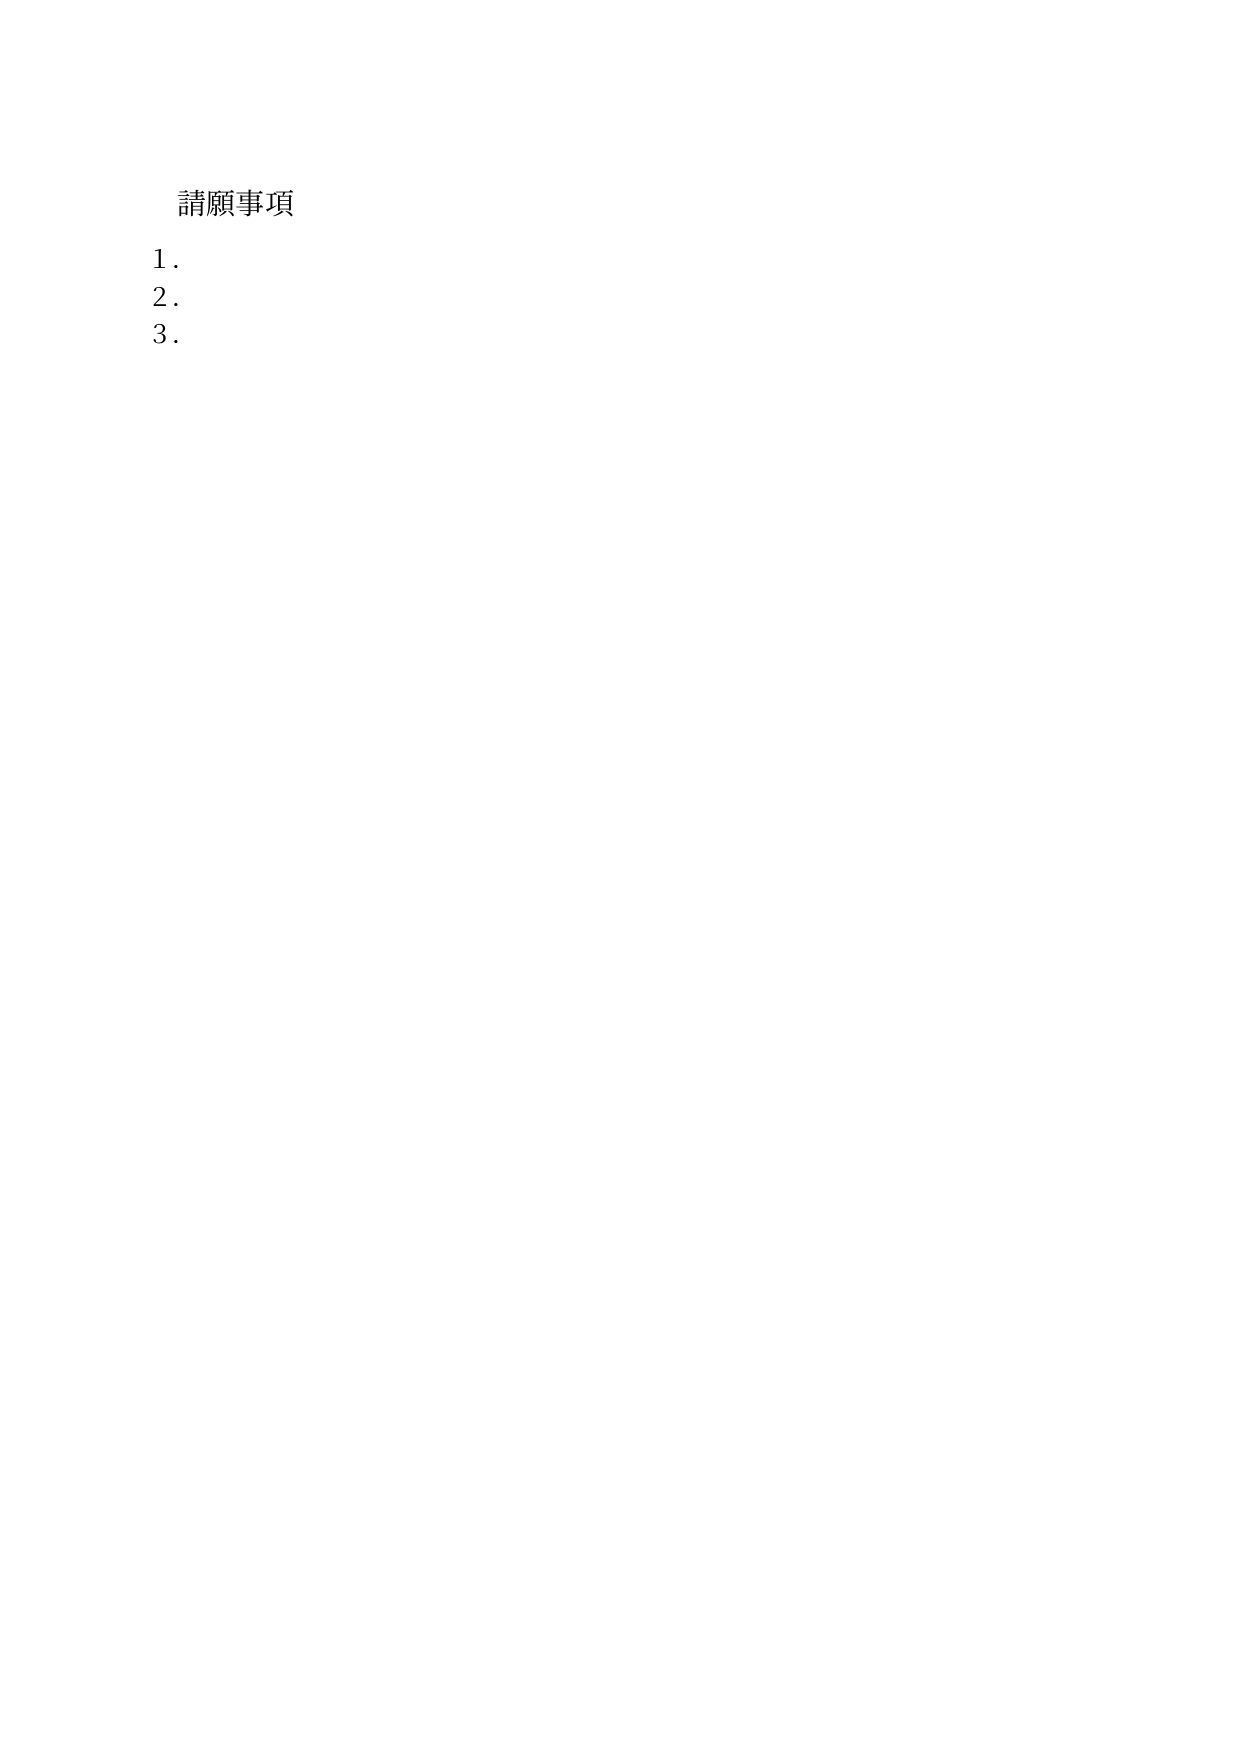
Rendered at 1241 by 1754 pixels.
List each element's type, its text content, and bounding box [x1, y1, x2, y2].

text １． [148, 239, 1122, 277]
text ２． [148, 277, 1122, 314]
text 請願事項 [148, 164, 1122, 239]
text ３． [148, 314, 1122, 352]
